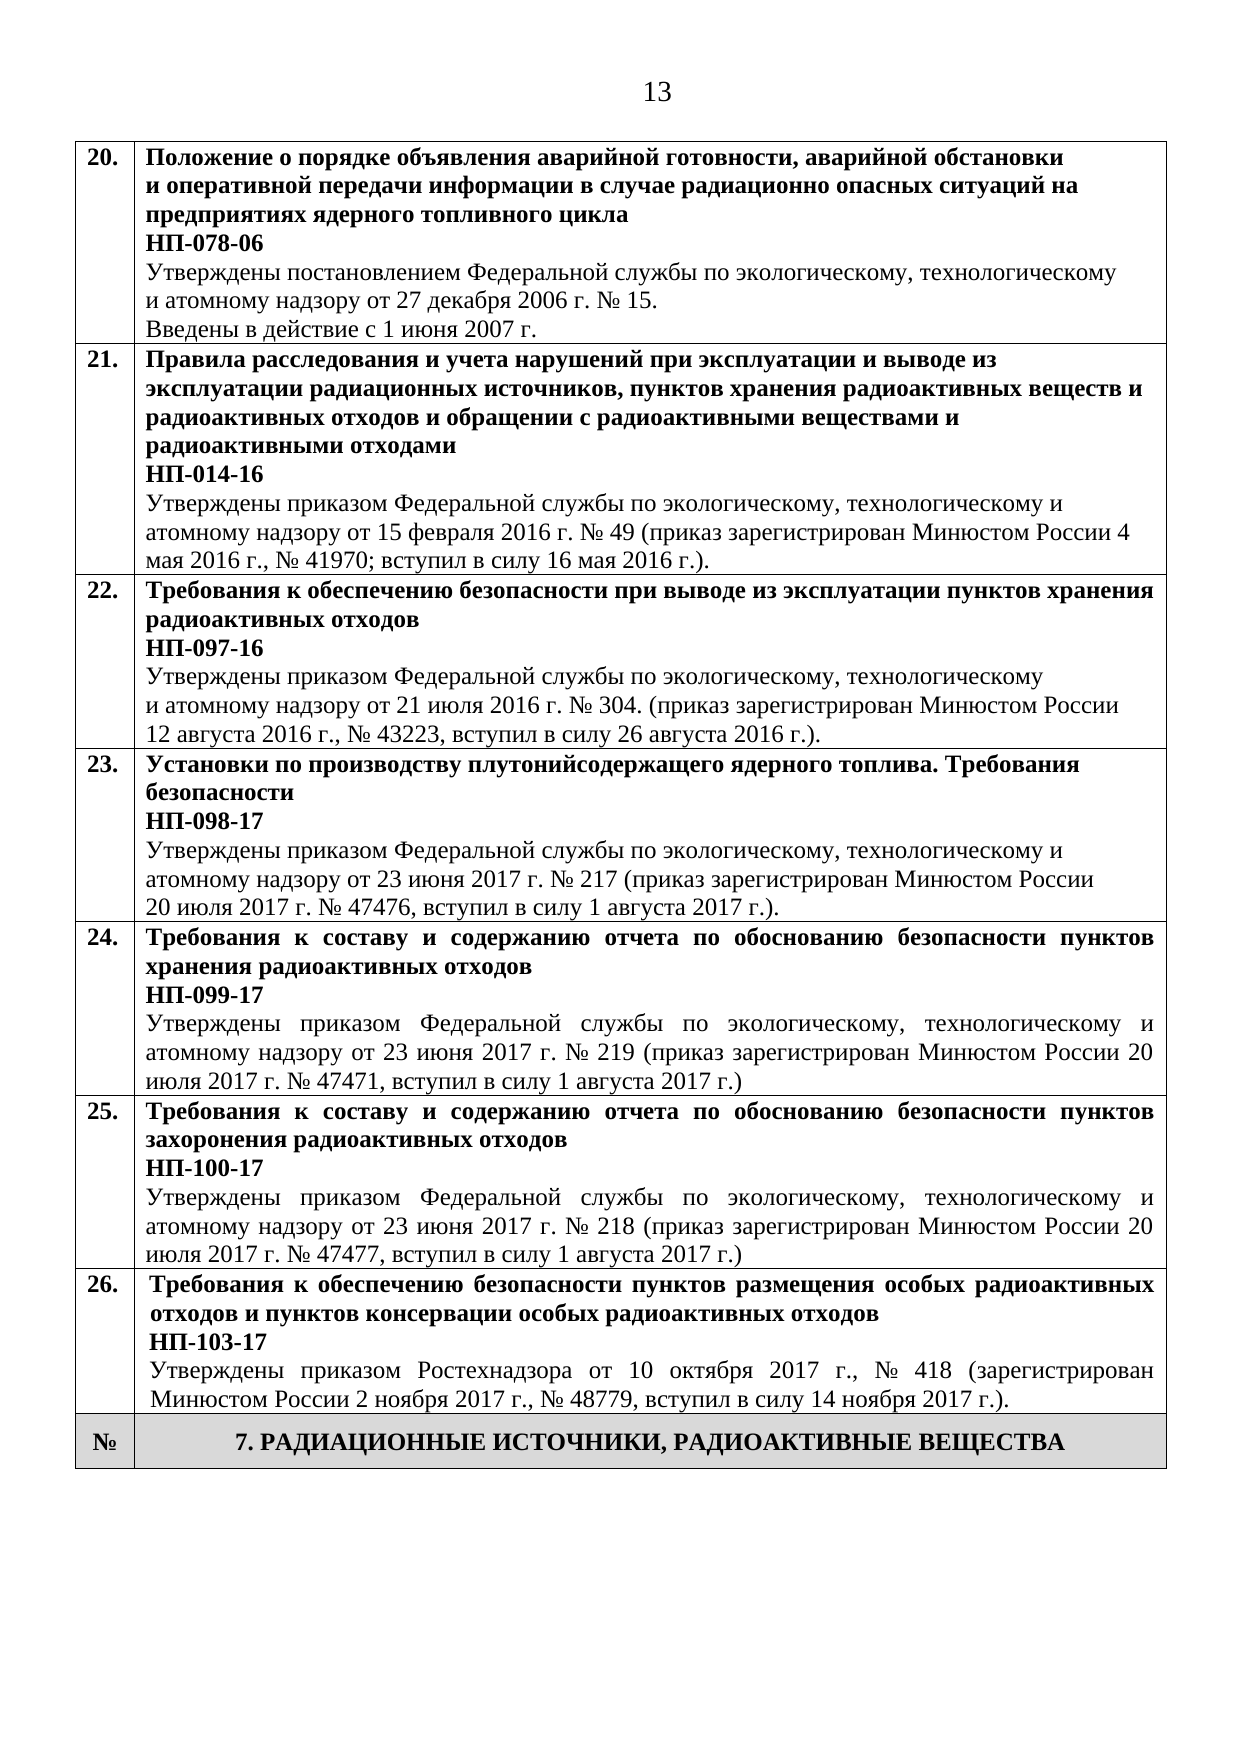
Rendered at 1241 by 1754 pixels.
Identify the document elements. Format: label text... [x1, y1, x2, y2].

table_cell [76, 575, 134, 748]
table_cell [76, 749, 134, 921]
table_cell Установки по производству плутонийсодержащего ядерного топлива. Требования безопасности НП-098-17 Утверждены приказом Федеральной службы по экологическому, технологическому и атомному надзору от 23 июня 2017 г. № 217 (приказ зарегистрирован Минюстом России 20 июля 2017 г. № 47476, вступил в силу 1 августа 2017 г.). [135, 749, 1166, 921]
table_cell [76, 1096, 134, 1268]
table_cell [76, 1269, 134, 1413]
table_cell Требования к обеспечению безопасности пунктов размещения особых радиоактивных отходов и пунктов консервации особых радиоактивных отходов НП-103-17 Утверждены приказом Ростехнадзора от 10 октября 2017 г., № 418 (зарегистрирован Минюстом России 2 ноября 2017 г., № 48779, вступил в силу 14 ноября 2017 г.). [135, 1269, 1166, 1413]
table_cell 7. РАДИАЦИОННЫЕ ИСТОЧНИКИ, РАДИОАКТИВНЫЕ ВЕЩЕСТВА [135, 1414, 1166, 1468]
table_cell Требования к обеспечению безопасности при выводе из эксплуатации пунктов хранения радиоактивных отходов НП-097-16 Утверждены приказом Федеральной службы по экологическому, технологическому и атомному надзору от 21 июля 2016 г. № 304. (приказ зарегистрирован Минюстом России 12 августа 2016 г., № 43223, вступил в силу 26 августа 2016 г.). [135, 575, 1166, 748]
table_cell Требования к составу и содержанию отчета по обоснованию безопасности пунктов хранения радиоактивных отходов НП-099-17 Утверждены приказом Федеральной службы по экологическому, технологическому и атомному надзору от 23 июня 2017 г. № 219 (приказ зарегистрирован Минюстом России 20 июля 2017 г. № 47471, вступил в силу 1 августа 2017 г.) [135, 922, 1166, 1095]
table_cell Правила расследования и учета нарушений при эксплуатации и выводе из эксплуатации радиационных источников, пунктов хранения радиоактивных веществ и радиоактивных отходов и обращении с радиоактивными веществами и радиоактивными отходами НП-014-16 Утверждены приказом Федеральной службы по экологическому, технологическому и атомному надзору от 15 февраля 2016 г. № 49 (приказ зарегистрирован Минюстом России 4 мая 2016 г., № 41970; вступил в силу 16 мая 2016 г.). [135, 344, 1166, 574]
table_cell [76, 922, 134, 1095]
table_cell Требования к составу и содержанию отчета по обоснованию безопасности пунктов захоронения радиоактивных отходов НП-100-17 Утверждены приказом Федеральной службы по экологическому, технологическому и атомному надзору от 23 июня 2017 г. № 218 (приказ зарегистрирован Минюстом России 20 июля 2017 г. № 47477, вступил в силу 1 августа 2017 г.) [135, 1096, 1166, 1268]
table_cell [76, 142, 134, 343]
table_cell [76, 344, 134, 574]
table_cell Положение о порядке объявления аварийной готовности, аварийной обстановки и оперативной передачи информации в случае радиационно опасных ситуаций на предприятиях ядерного топливного цикла НП-078-06 Утверждены постановлением Федеральной службы по экологическому, технологическому и атомному надзору от 27 декабря 2006 г. № 15. Введены в действие с 1 июня 2007 г. [135, 142, 1166, 343]
table_cell № [76, 1414, 134, 1468]
